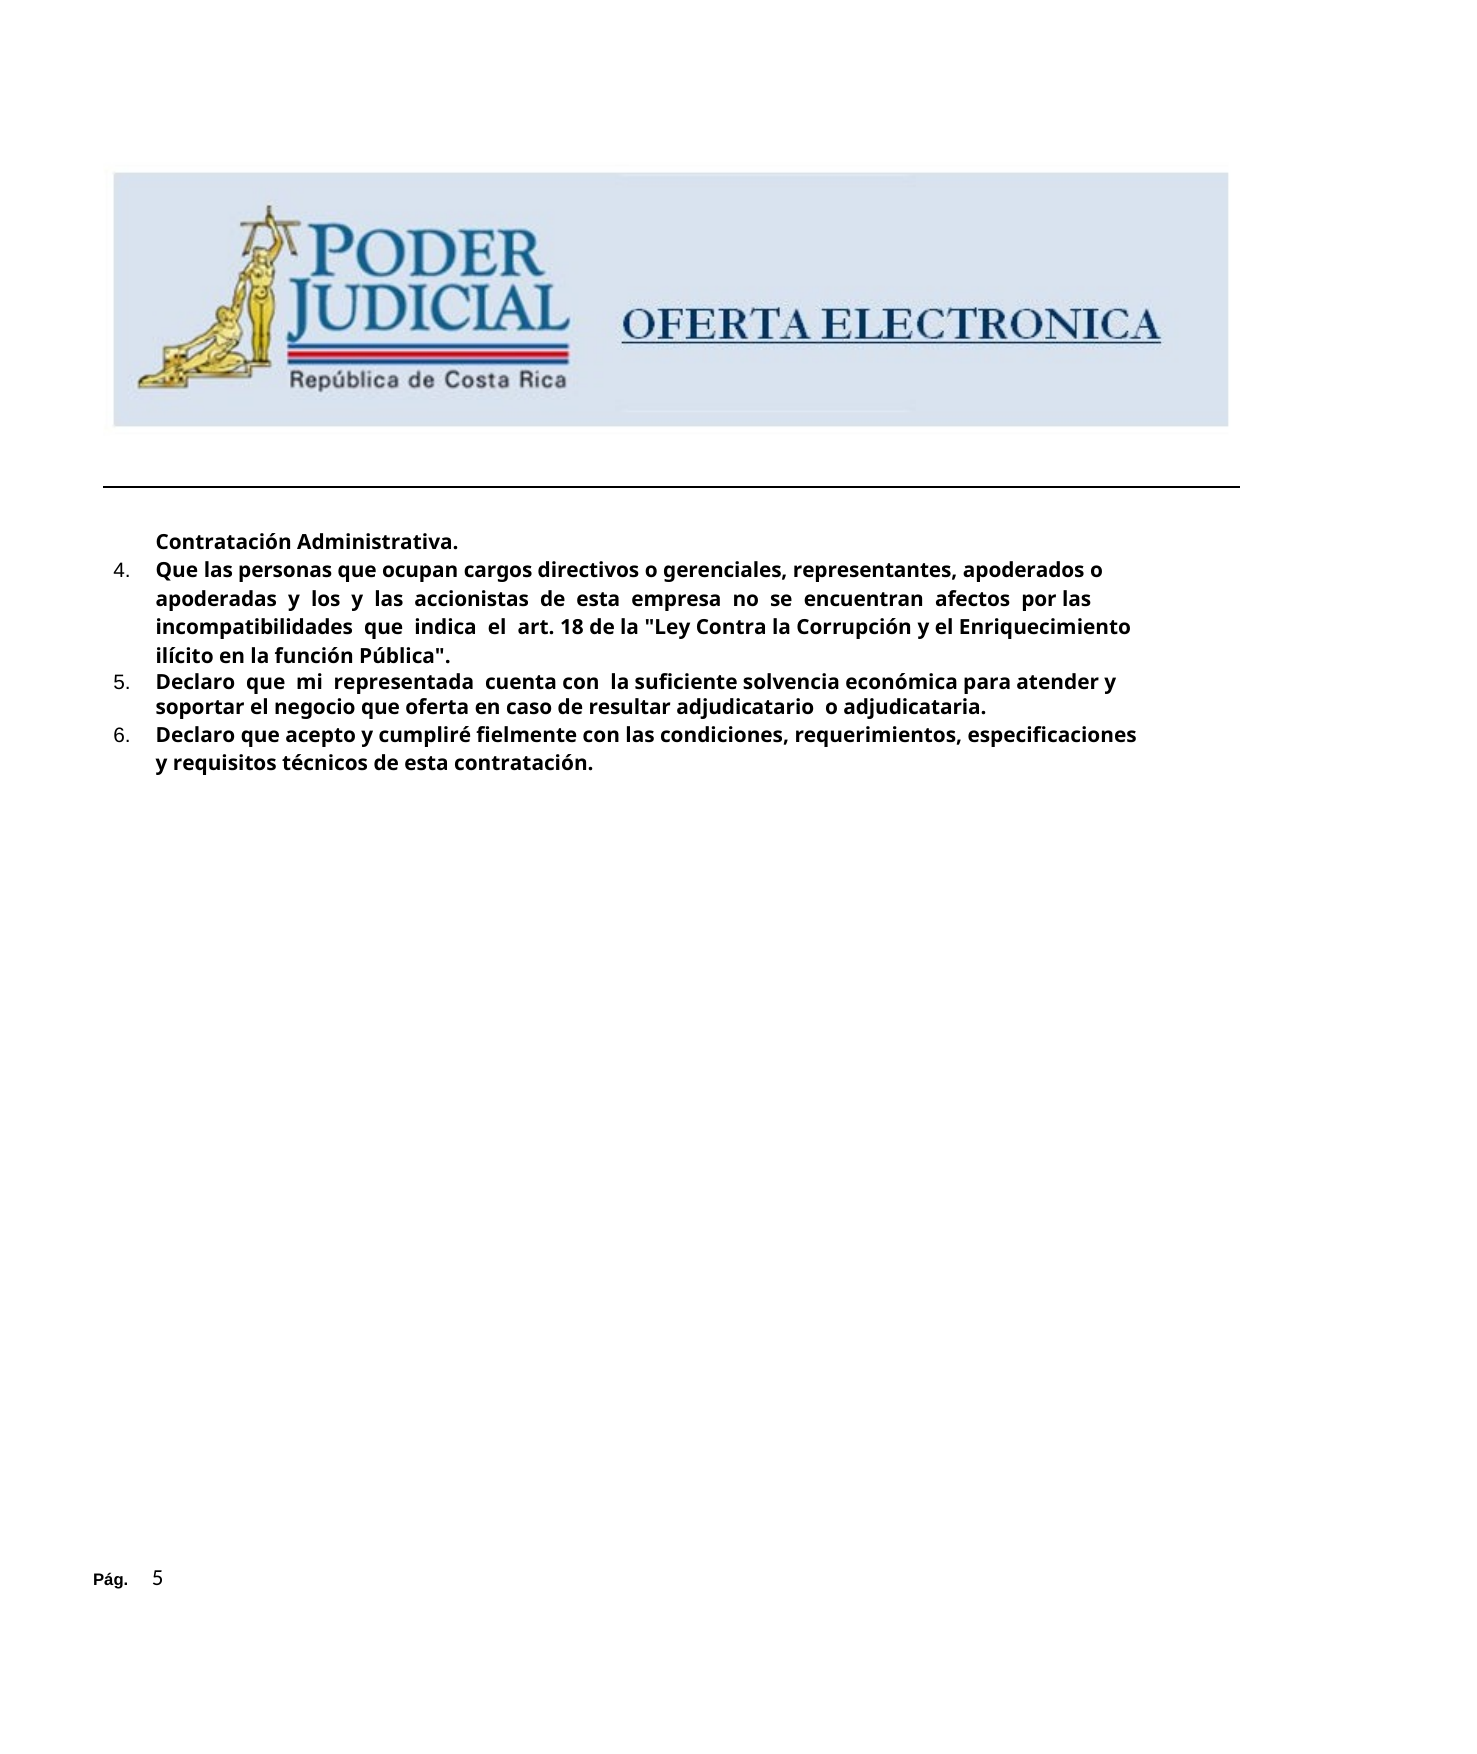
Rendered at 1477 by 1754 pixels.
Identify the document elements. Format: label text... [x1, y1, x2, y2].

picture [103, 162, 1241, 436]
list Que las personas que ocupan cargos directivos o gerenciales, representantes, apoderados o apoderadas y los y las accionistas de esta empresa no se encuentran afectos por las incompatibilidades que indica el art. 18 de la "Ley Contra la Corrupción y el Enriquecimiento ilícito en la función Pública". [113, 556, 1141, 669]
list Declaro que mi representada cuenta con la suficiente solvencia económica para atender y [113, 669, 1266, 694]
list Declaro que acepto y cumpliré fielmente con las condiciones, requerimientos, especificaciones y requisitos técnicos de esta contratación. [113, 720, 1141, 777]
text Contratación Administrativa. [155, 527, 1266, 556]
text soportar el negocio que oferta en caso de resultar adjudicatario o adjudicataria. [155, 694, 1266, 720]
